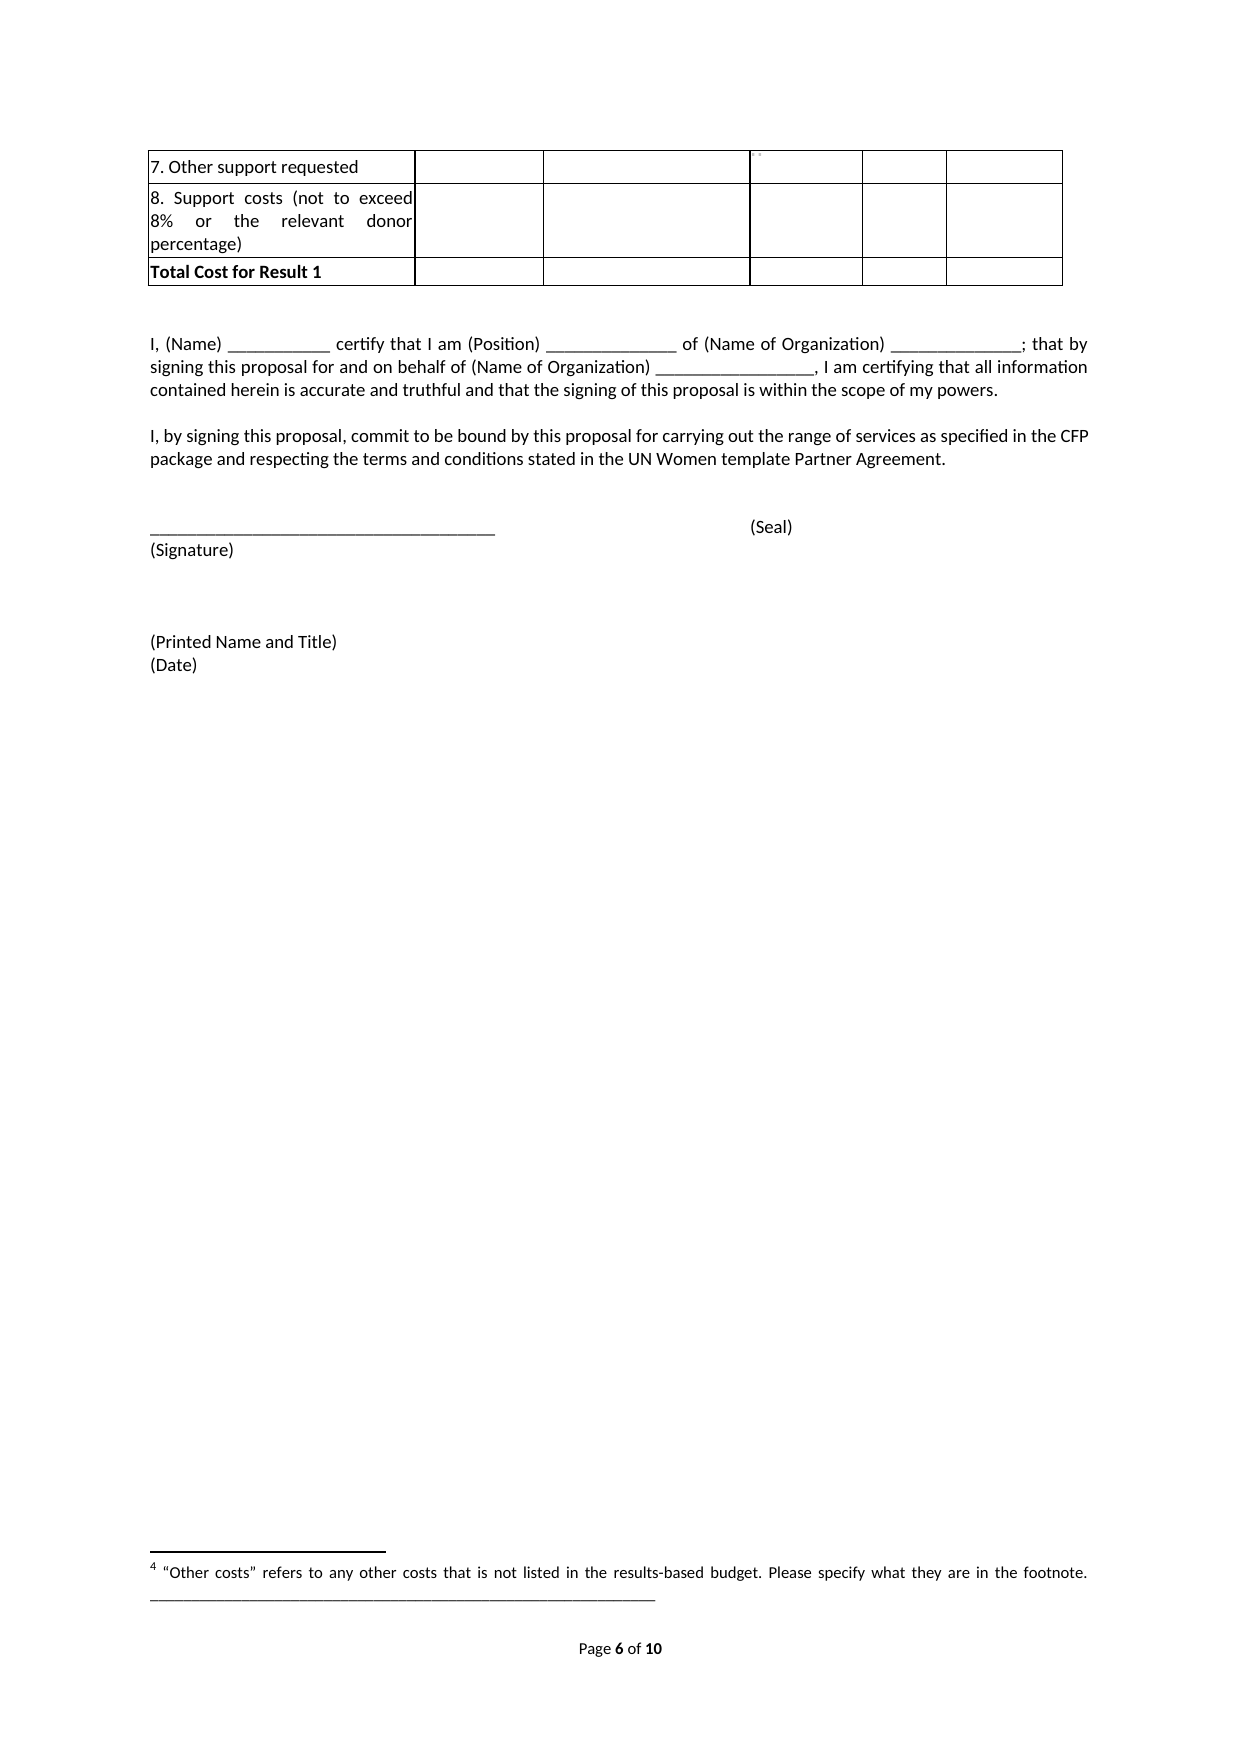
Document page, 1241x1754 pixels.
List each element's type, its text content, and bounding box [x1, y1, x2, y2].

table_cell [863, 184, 946, 257]
table_cell [544, 258, 749, 285]
table_cell [863, 151, 946, 183]
table_cell [751, 184, 862, 257]
table_cell 8. Support costs (not to exceed 8% or the relevant donor percentage) [149, 184, 414, 257]
table_cell [863, 258, 946, 285]
text (Date) [150, 653, 1090, 676]
table_cell [416, 151, 543, 183]
table_cell [947, 151, 1062, 183]
text _____________________________________ (Seal) [150, 516, 1090, 538]
table_cell [751, 258, 862, 285]
table_cell Total Cost for Result 1 [149, 258, 414, 285]
table_cell 7. Other support requested [149, 151, 414, 183]
table_cell [544, 184, 749, 257]
text I, (Name) ___________ certify that I am (Position) ______________ of (Name of Organization) ______________; that by signing this proposal for and on behalf of (Name of Organization) _________________, I am certifying that all information contained herein is accurate and truthful and that the signing of this proposal is within the scope of my powers. [150, 332, 1090, 401]
table_cell [947, 258, 1062, 285]
table_cell [947, 184, 1062, 257]
text I, by signing this proposal, commit to be bound by this proposal for carrying out the range of services as specified in the CFP package and respecting the terms and conditions stated in the UN Women template Partner Agreement. [150, 424, 1090, 470]
table_cell [416, 258, 543, 285]
text (Signature) [150, 538, 1090, 561]
table_cell [751, 151, 862, 183]
text (Printed Name and Title) [150, 630, 1090, 653]
table_cell [544, 151, 749, 183]
table_cell [416, 184, 543, 257]
